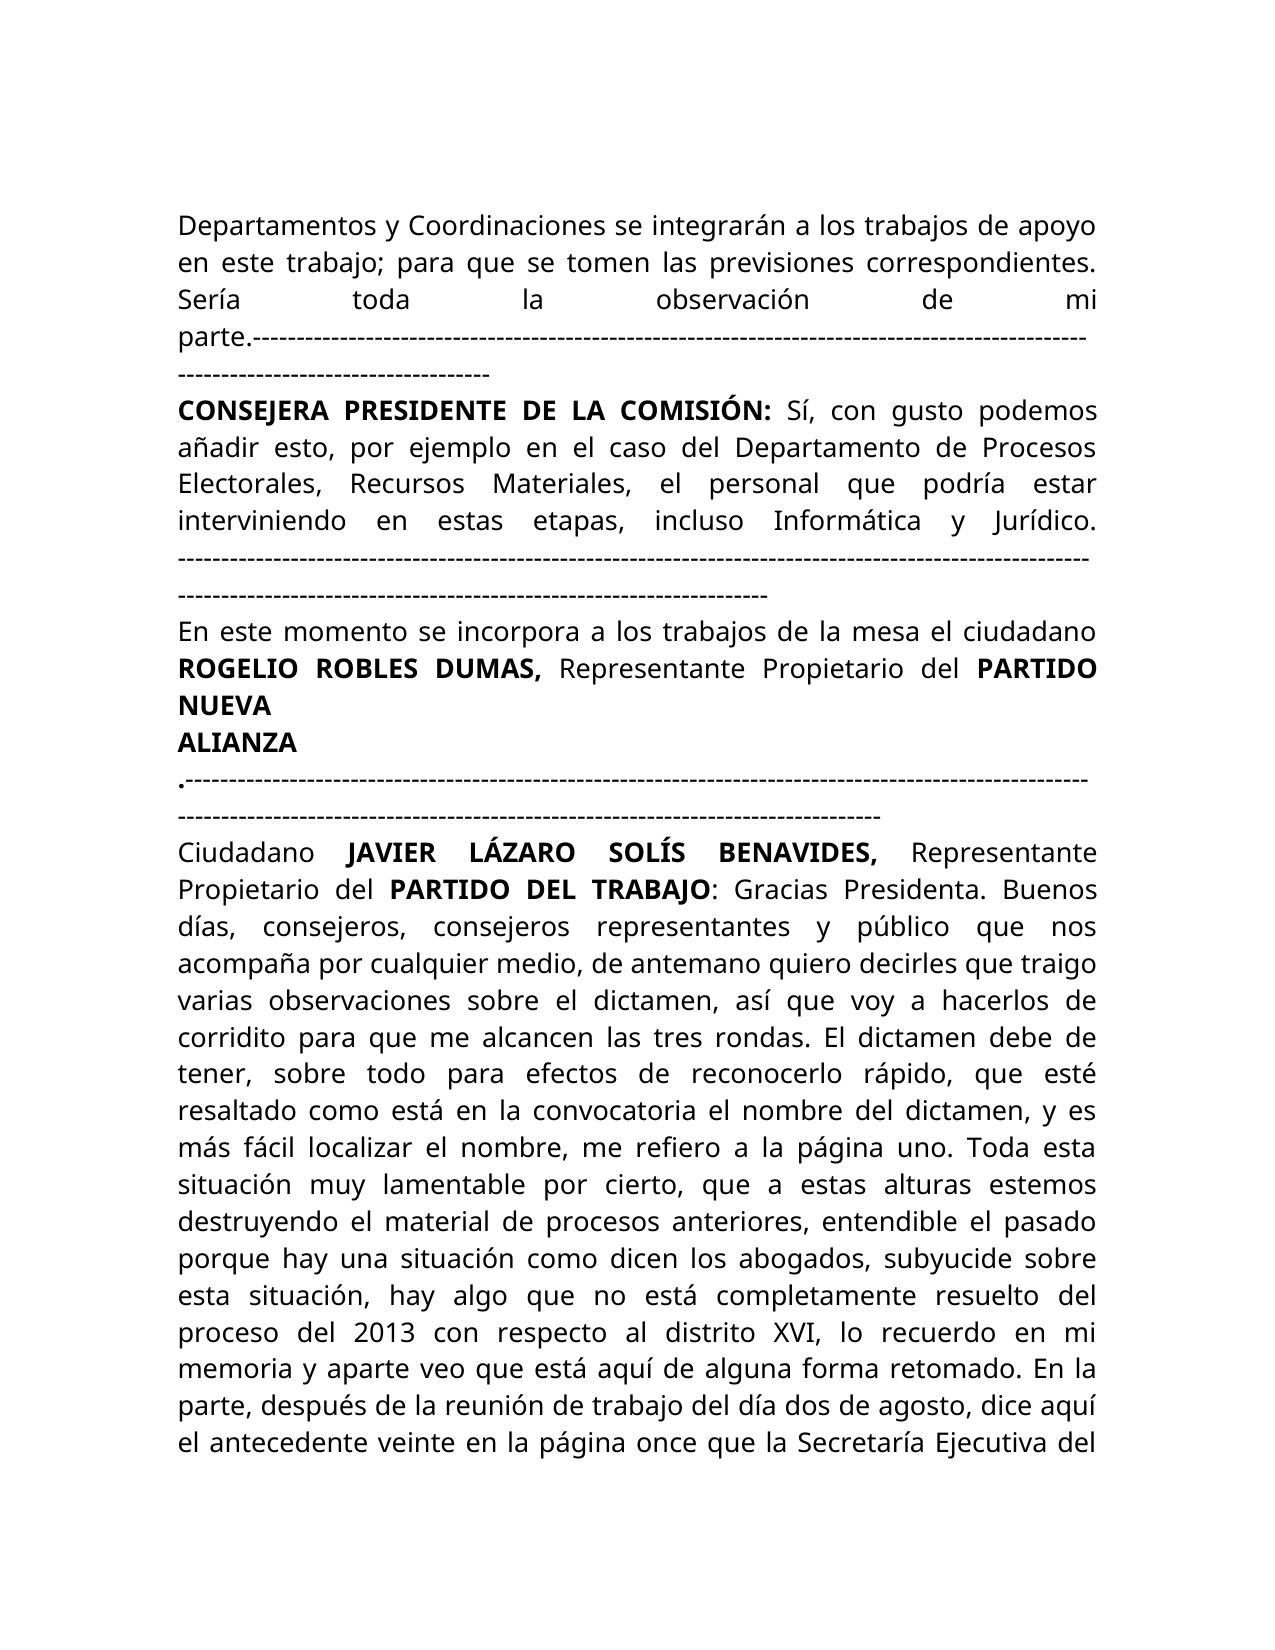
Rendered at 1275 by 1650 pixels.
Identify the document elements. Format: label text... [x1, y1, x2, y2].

text CONSEJERA PRESIDENTE DE LA COMISIÓN: Sí, con gusto podemos añadir esto, por ejemplo en el caso del Departamento de Procesos Electorales, Recursos Materiales, el personal que podría estar interviniendo en estas etapas, incluso Informática y Jurídico. ----------------------------------------------------------------------------------------------------------------------------------------------------------------------------- [177, 391, 1098, 612]
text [177, 834, 1098, 1461]
text En este momento se incorpora a los trabajos de la mesa el ciudadano ROGELIO ROBLES DUMAS, Representante Propietario del PARTIDO NUEVA ALIANZA.----------------------------------------------------------------------------------------------------------------------------------------------------------------------------------------- [177, 612, 1098, 834]
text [177, 207, 1098, 391]
